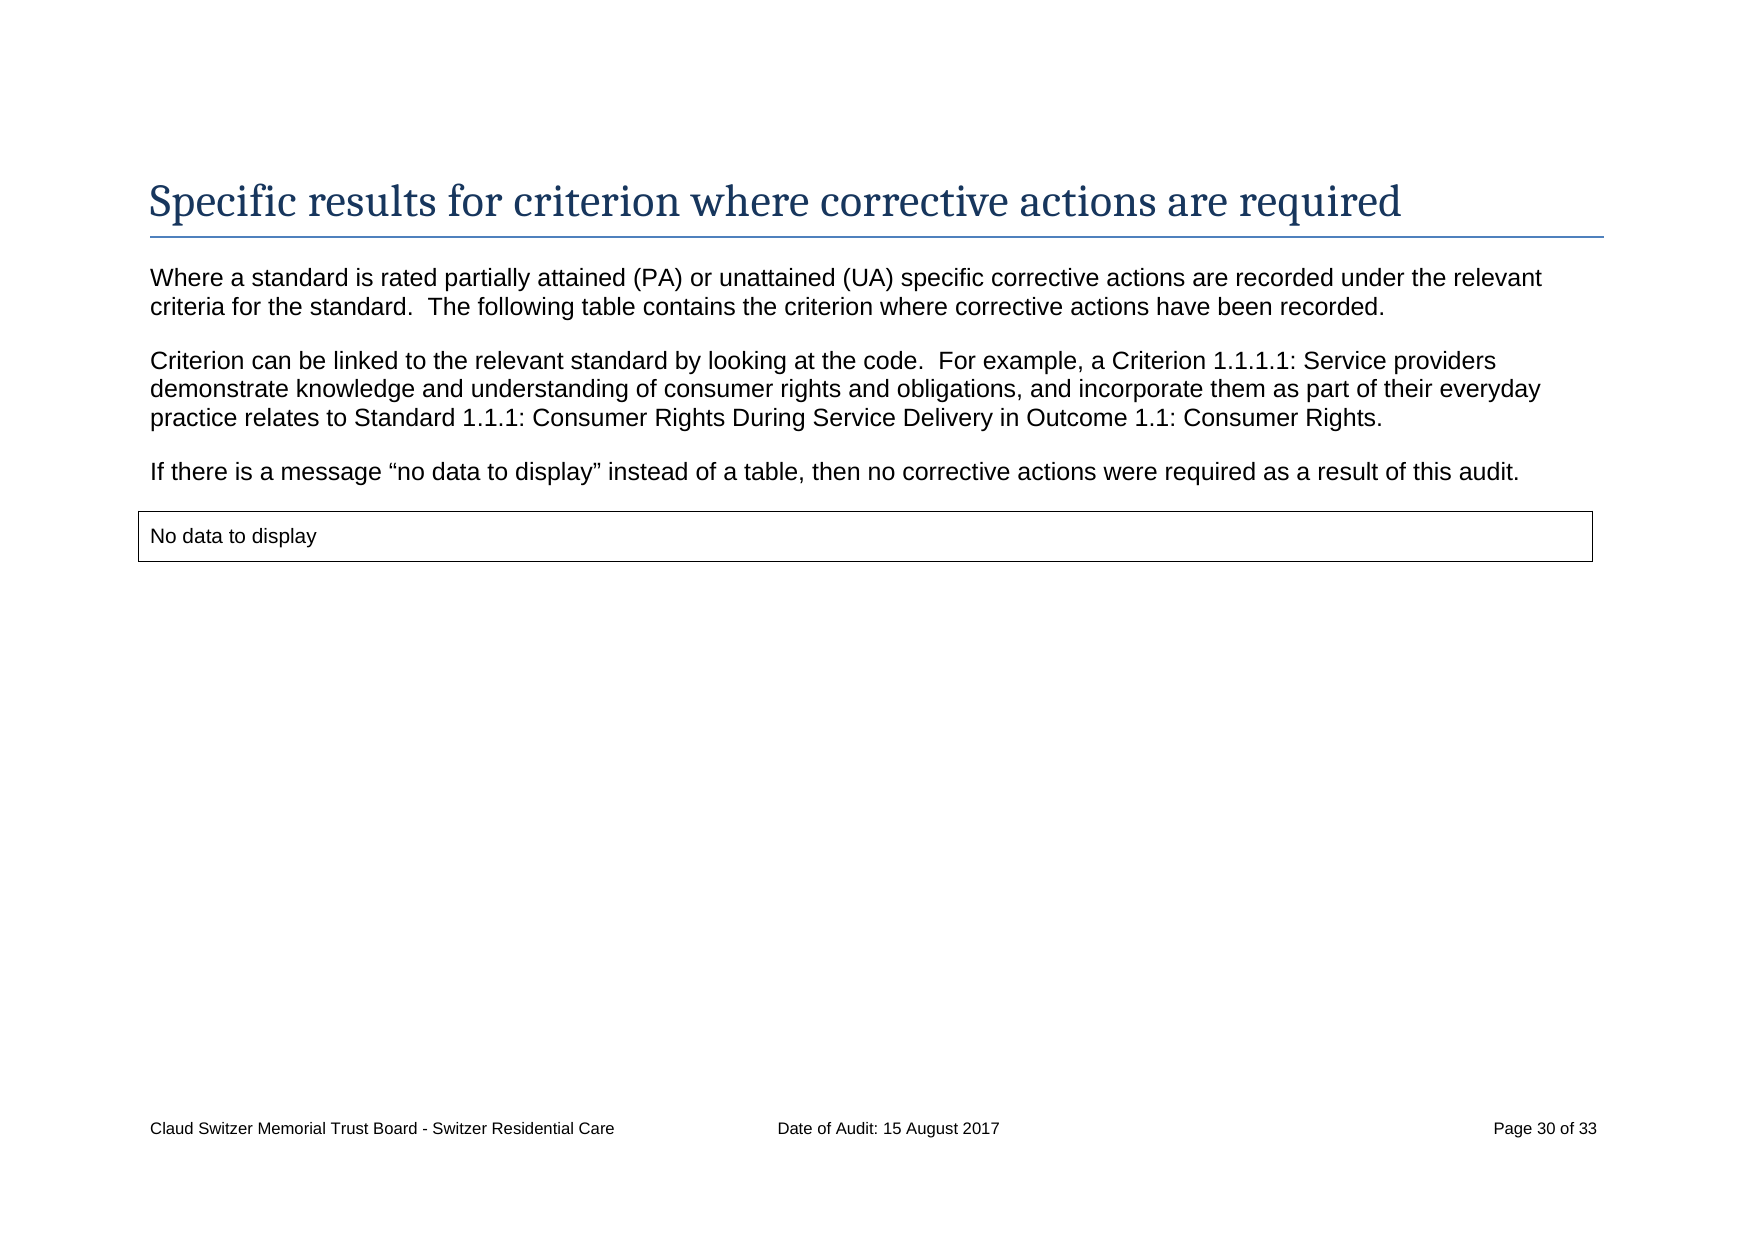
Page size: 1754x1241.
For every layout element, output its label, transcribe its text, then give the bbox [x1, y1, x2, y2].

subtitle Specific results for criterion where corrective actions are required [150, 175, 1604, 236]
text Criterion can be linked to the relevant standard by looking at the code. For example, a Criterion 1.1.1.1: Service providers demonstrate knowledge and understanding of consumer rights and obligations, and incorporate them as part of their everyday practice relates to Standard 1.1.1: Consumer Rights During Service Delivery in Outcome 1.1: Consumer Rights. [150, 346, 1604, 432]
text If there is a message “no data to display” instead of a table, then no corrective actions were required as a result of this audit. [150, 457, 1604, 486]
table_header No data to display [139, 512, 1592, 561]
text Where a standard is rated partially attained (PA) or unattained (UA) specific corrective actions are recorded under the relevant criteria for the standard. The following table contains the criterion where corrective actions have been recorded. [150, 263, 1604, 321]
